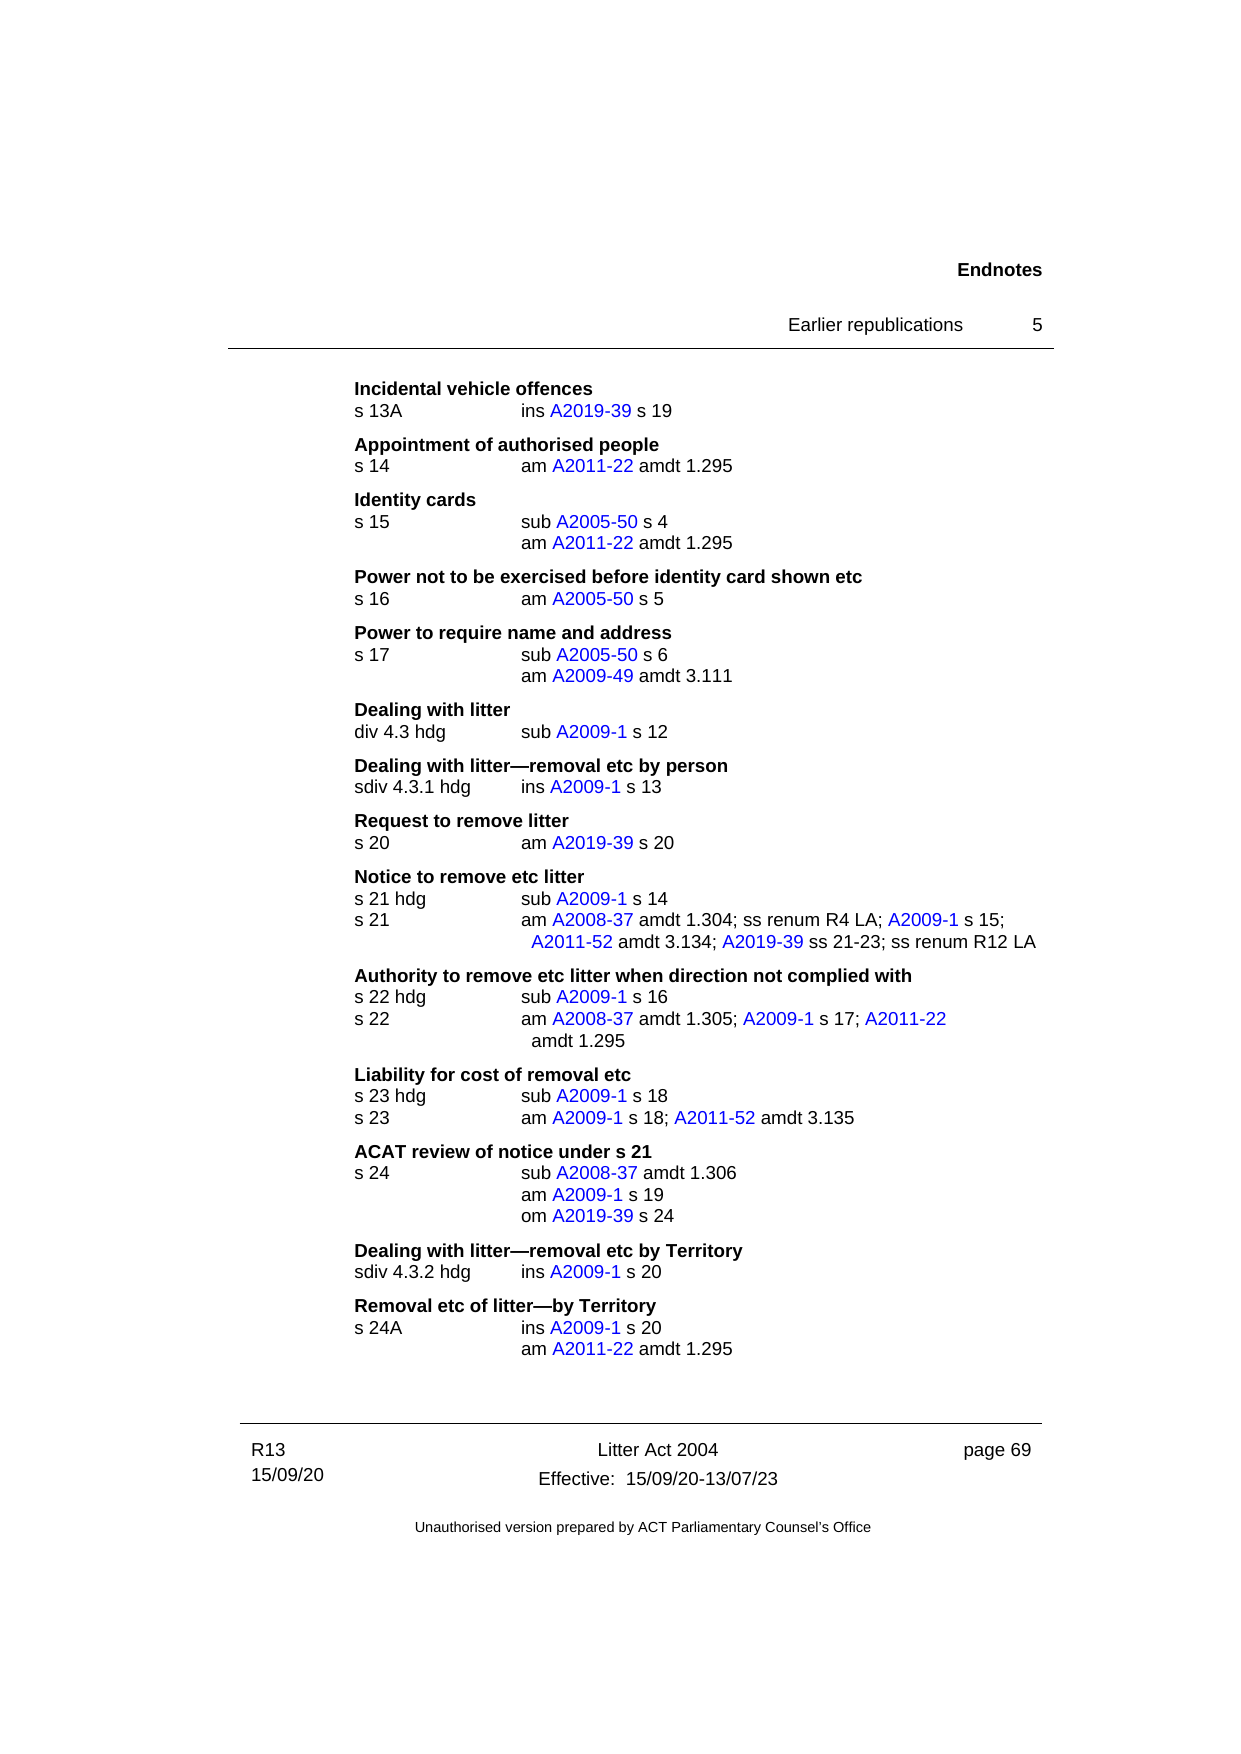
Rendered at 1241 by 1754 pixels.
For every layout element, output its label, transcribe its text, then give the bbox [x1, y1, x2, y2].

text am A2011-22 amdt 1.295 [354, 1338, 1042, 1360]
text Notice to remove etc litter [354, 866, 1042, 887]
text am A2011-22 amdt 1.295 [354, 532, 1042, 554]
text s 22 am A2008-37 amdt 1.305; A2009-1 s 17; A2011-22 amdt 1.295 [354, 1008, 1042, 1051]
text Incidental vehicle offences [354, 378, 1042, 399]
text s 23 hdg sub A2009-1 s 18 [354, 1085, 1042, 1107]
text sdiv 4.3.1 hdg ins A2009-1 s 13 [354, 776, 1042, 798]
text Dealing with litter—removal etc by person [354, 755, 1042, 776]
text am A2009-49 amdt 3.111 [354, 665, 1042, 687]
text Request to remove litter [354, 810, 1042, 832]
text ACAT review of notice under s 21 [354, 1141, 1042, 1162]
text s 23 am A2009-1 s 18; A2011-52 amdt 3.135 [354, 1107, 1042, 1128]
text s 17 sub A2005-50 s 6 [354, 643, 1042, 665]
text Power to require name and address [354, 622, 1042, 643]
text s 24A ins A2009-1 s 20 [354, 1317, 1042, 1338]
text div 4.3 hdg sub A2009-1 s 12 [354, 721, 1042, 742]
text Liability for cost of removal etc [354, 1063, 1042, 1085]
text Authority to remove etc litter when direction not complied with [354, 965, 1042, 986]
text am A2009-1 s 19 [354, 1184, 1042, 1205]
text s 13A ins A2019-39 s 19 [354, 399, 1042, 421]
text s 14 am A2011-22 amdt 1.295 [354, 455, 1042, 477]
text s 16 am A2005-50 s 5 [354, 588, 1042, 609]
text om A2019-39 s 24 [354, 1205, 1042, 1227]
text Dealing with litter [354, 699, 1042, 721]
text s 21 am A2008-37 amdt 1.304; ss renum R4 LA; A2009-1 s 15; A2011-52 amdt 3.134; A2019-39 ss 21-23; ss renum R12 LA [354, 909, 1042, 952]
text s 20 am A2019-39 s 20 [354, 832, 1042, 853]
text Appointment of authorised people [354, 433, 1042, 455]
text s 24 sub A2008-37 amdt 1.306 [354, 1162, 1042, 1184]
text sdiv 4.3.2 hdg ins A2009-1 s 20 [354, 1261, 1042, 1282]
text s 21 hdg sub A2009-1 s 14 [354, 887, 1042, 909]
text s 15 sub A2005-50 s 4 [354, 511, 1042, 532]
text s 22 hdg sub A2009-1 s 16 [354, 986, 1042, 1008]
text Power not to be exercised before identity card shown etc [354, 566, 1042, 588]
text Removal etc of litter—by Territory [354, 1295, 1042, 1317]
text Identity cards [354, 489, 1042, 511]
text Dealing with litter—removal etc by Territory [354, 1239, 1042, 1261]
